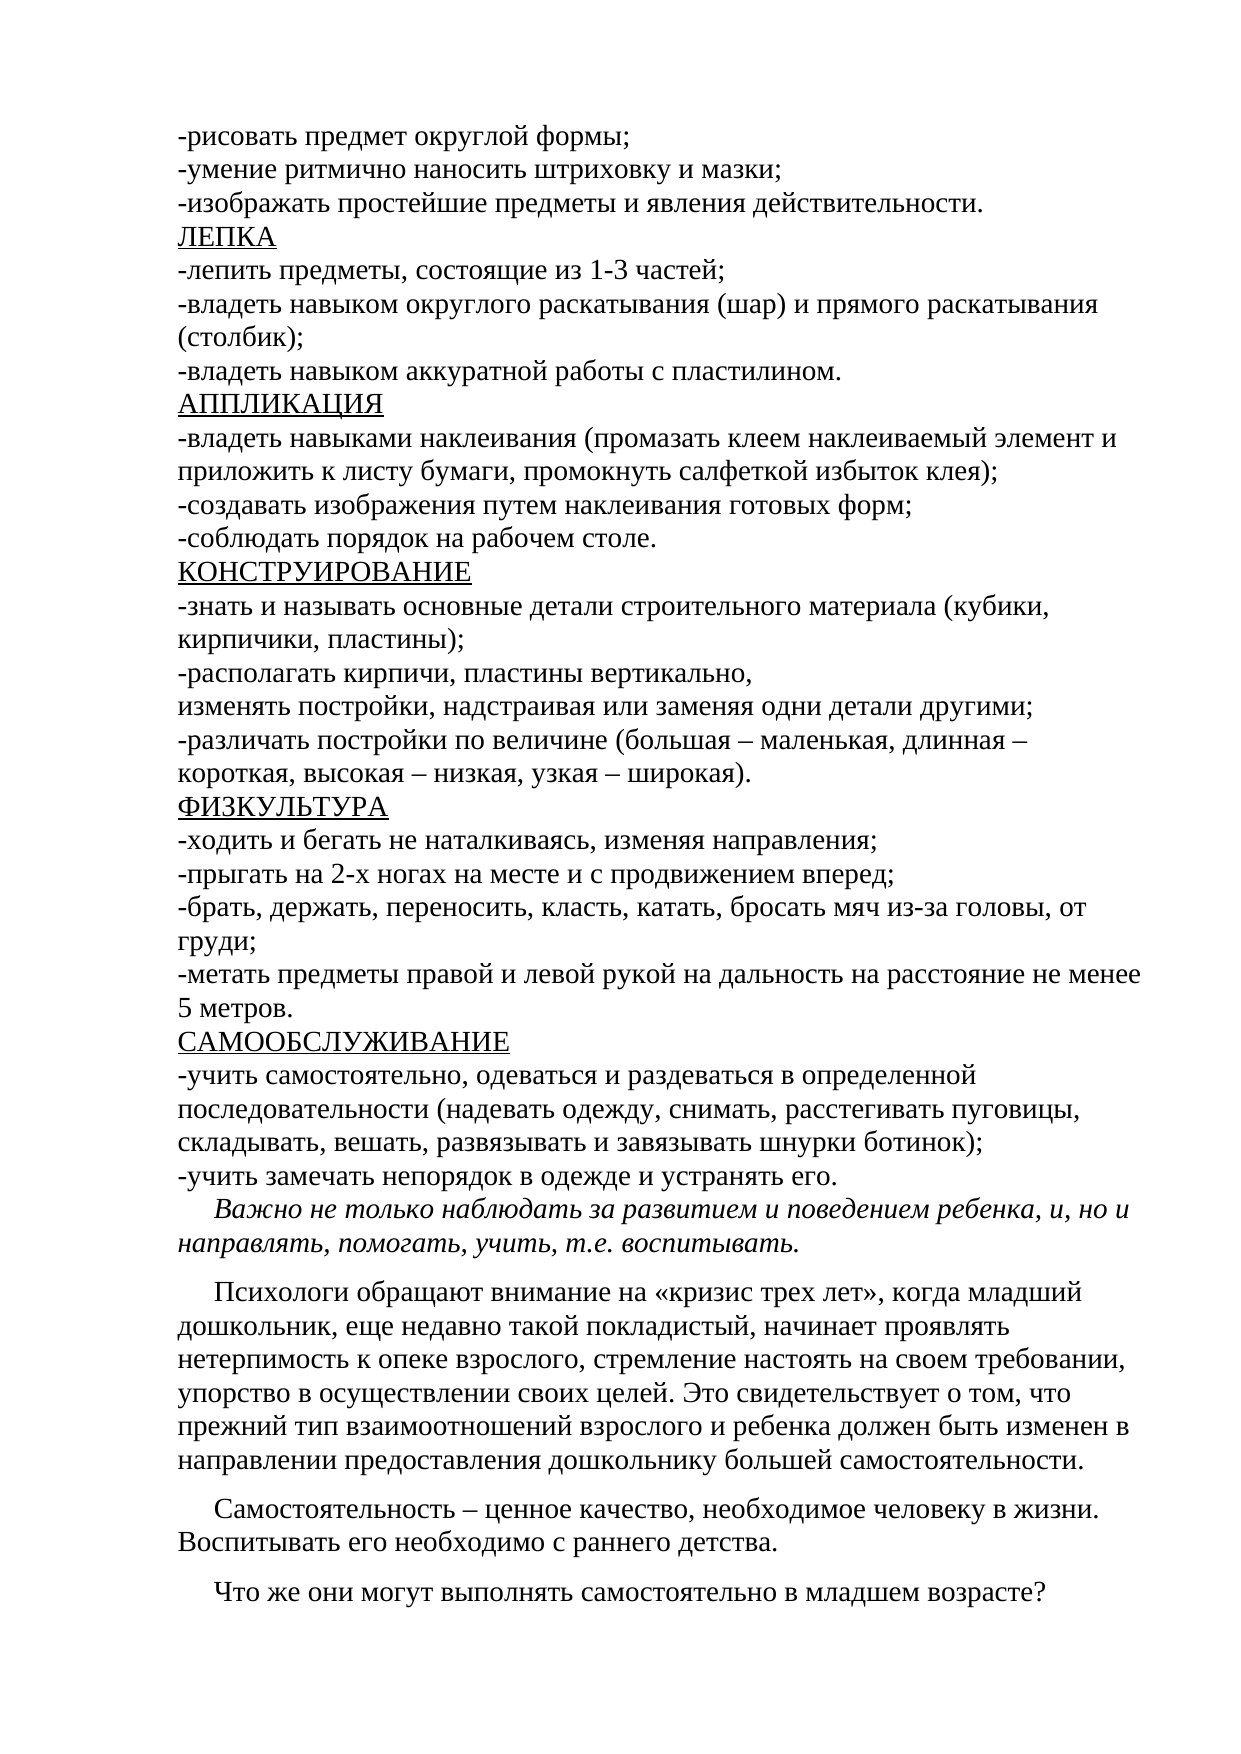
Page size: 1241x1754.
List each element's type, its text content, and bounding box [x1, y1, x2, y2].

text -учить самостоятельно, одеваться и раздеваться в определенной последовательности (надевать одежду, снимать, расстегивать пуговицы, складывать, вешать, развязывать и завязывать шнурки ботинок); [177, 1057, 1152, 1158]
text -изображать простейшие предметы и явления действительности. [177, 185, 1152, 219]
text -умение ритмично наносить штриховку и мазки; [177, 152, 1152, 185]
text Важно не только наблюдать за развитием и поведением ребенка, и, но и направлять, помогать, учить, т.е. воспитывать. [177, 1191, 1152, 1258]
text -владеть навыками наклеивания (промазать клеем наклеиваемый элемент и приложить к листу бумаги, промокнуть салфеткой избыток клея); [177, 420, 1152, 487]
text -знать и называть основные детали строительного материала (кубики, кирпичики, пластины); [177, 588, 1152, 655]
text -создавать изображения путем наклеивания готовых форм; [177, 487, 1152, 521]
text -метать предметы правой и левой рукой на дальность на расстояние не менее 5 метров. [177, 957, 1152, 1024]
text Что же они могут выполнять самостоятельно в младшем возрасте? [177, 1574, 1152, 1607]
text -рисовать предмет округлой формы; [177, 118, 1152, 152]
text -прыгать на 2-х ногах на месте и с продвижением вперед; [177, 856, 1152, 889]
text -ходить и бегать не наталкиваясь, изменяя направления; [177, 822, 1152, 856]
text -соблюдать порядок на рабочем столе. [177, 521, 1152, 554]
text АППЛИКАЦИЯ [177, 386, 1152, 420]
text -владеть навыком округлого раскатывания (шар) и прямого раскатывания (столбик); [177, 286, 1152, 353]
text -лепить предметы, состоящие из 1-3 частей; [177, 252, 1152, 286]
text Психологи обращают внимание на «кризис трех лет», когда младший дошкольник, еще недавно такой покладистый, начинает проявлять нетерпимость к опеке взрослого, стремление настоять на своем требовании, упорство в осуществлении своих целей. Это свидетельствует о том, что прежний тип взаимоотношений взрослого и ребенка должен быть изменен в направлении предоставления дошкольнику большей самостоятельности. [177, 1274, 1152, 1475]
text изменять постройки, надстраивая или заменяя одни детали другими; [177, 688, 1152, 722]
text Самостоятельность – ценное качество, необходимое человеку в жизни. Воспитывать его необходимо с раннего детства. [177, 1491, 1152, 1558]
text САМООБСЛУЖИВАНИЕ [177, 1024, 1152, 1057]
text -различать постройки по величине (большая – маленькая, длинная – короткая, высокая – низкая, узкая – широкая). [177, 722, 1152, 789]
text -учить замечать непорядок в одежде и устранять его. [177, 1158, 1152, 1191]
text ЛЕПКА [177, 219, 1152, 252]
text -брать, держать, переносить, класть, катать, бросать мяч из-за головы, от груди; [177, 889, 1152, 957]
text -располагать кирпичи, пластины вертикально, [177, 655, 1152, 688]
text -владеть навыком аккуратной работы с пластилином. [177, 353, 1152, 386]
text ФИЗКУЛЬТУРА [177, 789, 1152, 822]
text КОНСТРУИРОВАНИЕ [177, 554, 1152, 588]
